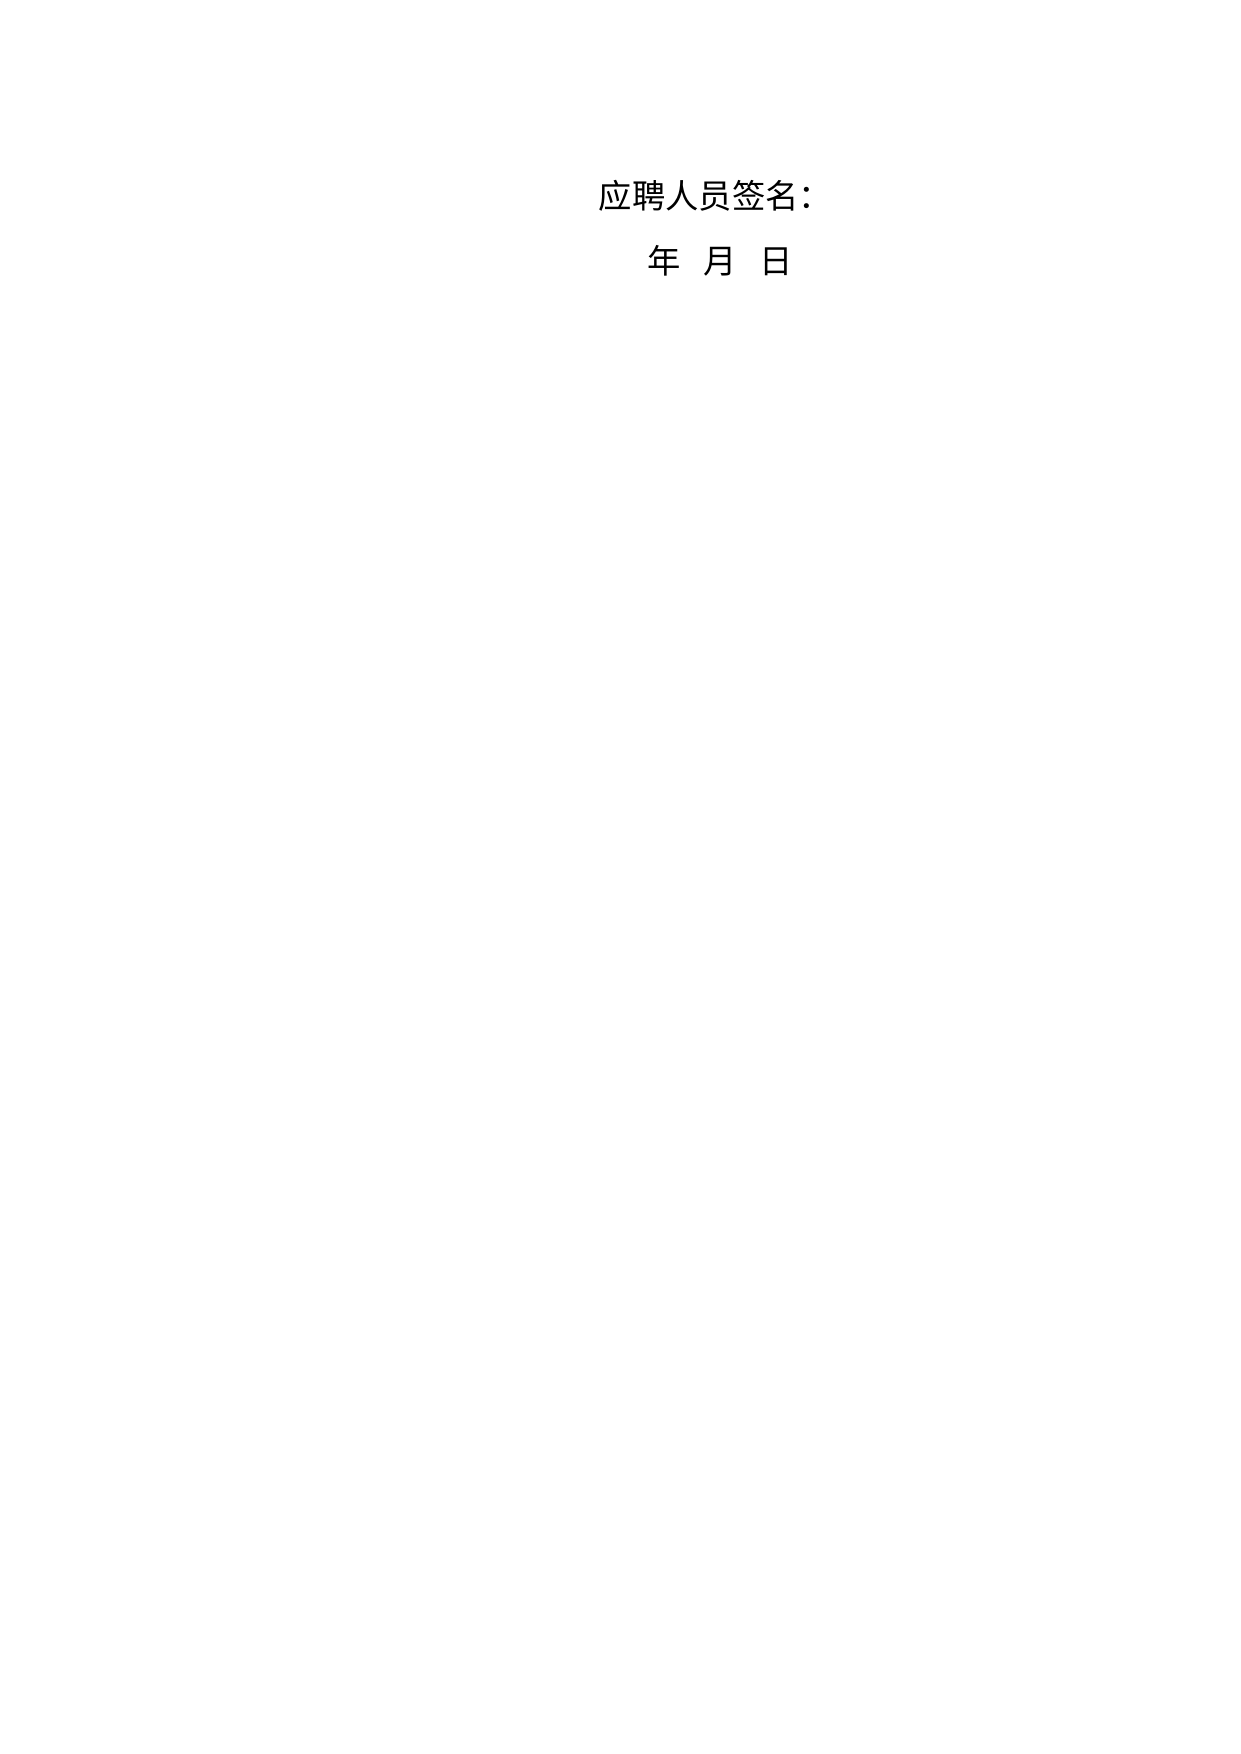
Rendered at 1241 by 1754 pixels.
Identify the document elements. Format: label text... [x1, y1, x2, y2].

text 年 月 日 [187, 227, 1053, 292]
text 应聘人员签名： [187, 162, 1053, 227]
